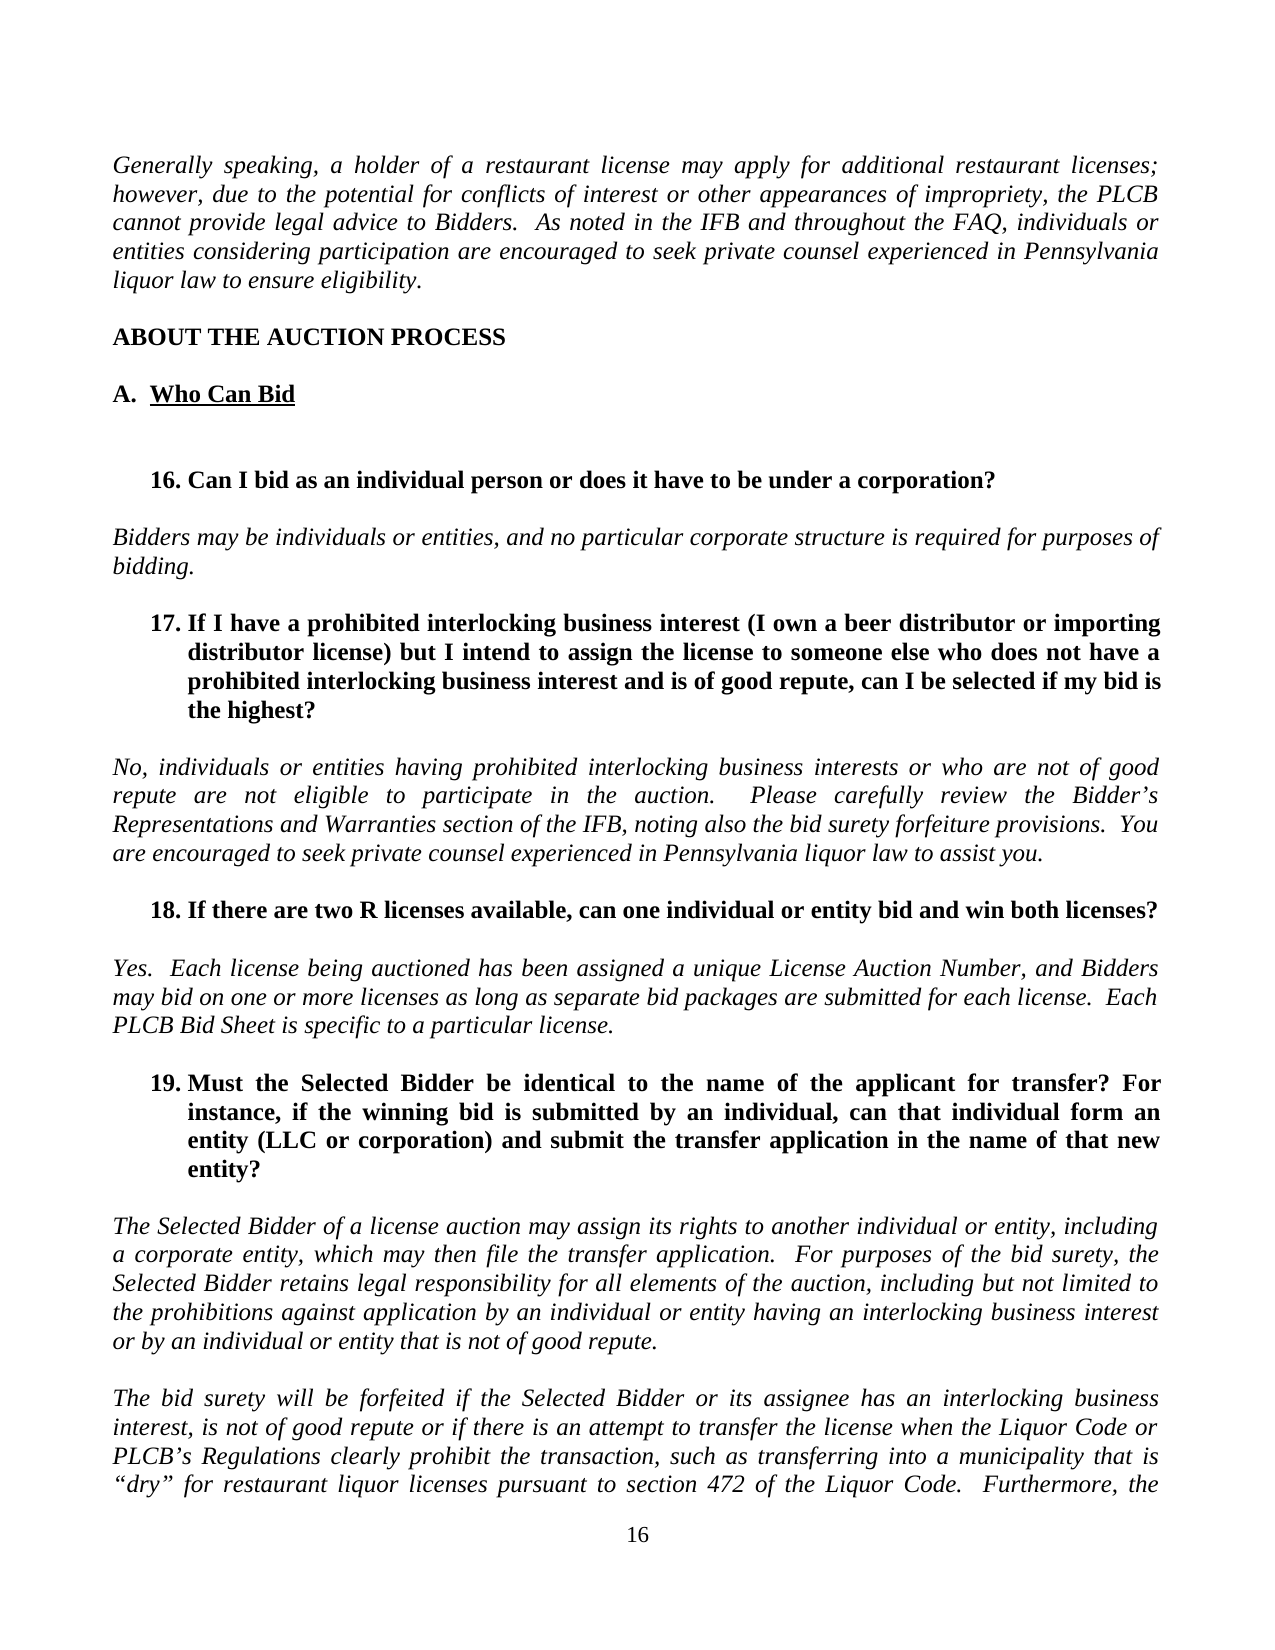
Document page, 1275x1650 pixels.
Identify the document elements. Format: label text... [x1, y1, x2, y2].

list Can I bid as an individual person or does it have to be under a corporation? [150, 466, 1162, 494]
text Bidders may be individuals or entities, and no particular corporate structure is required for purposes of bidding. [112, 522, 1162, 580]
text Generally speaking, a holder of a restaurant license may apply for additional restaurant licenses; however, due to the potential for conflicts of interest or other appearances of impropriety, the PLCB cannot provide legal advice to Bidders. As noted in the IFB and throughout the FAQ, individuals or entities considering participation are encouraged to seek private counsel experienced in Pennsylvania liquor law to ensure eligibility. [112, 150, 1162, 294]
list Must the Selected Bidder be identical to the name of the applicant for transfer? For instance, if the winning bid is submitted by an individual, can that individual form an entity (LLC or corporation) and submit the transfer application in the name of that new entity? [150, 1068, 1162, 1183]
list If there are two R licenses available, can one individual or entity bid and win both licenses? [150, 895, 1162, 924]
text A. Who Can Bid [112, 379, 1162, 408]
list If I have a prohibited interlocking business interest (I own a beer distributor or importing distributor license) but I intend to assign the license to someone else who does not have a prohibited interlocking business interest and is of good repute, can I be selected if my bid is the highest? [150, 608, 1162, 723]
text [112, 1383, 1162, 1498]
text No, individuals or entities having prohibited interlocking business interests or who are not of good repute are not eligible to participate in the auction. Please carefully review the Bidder’s Representations and Warranties section of the IFB, noting also the bid surety forfeiture provisions. You are encouraged to seek private counsel experienced in Pennsylvania liquor law to assist you. [112, 752, 1162, 867]
text The Selected Bidder of a license auction may assign its rights to another individual or entity, including a corporate entity, which may then file the transfer application. For purposes of the bid surety, the Selected Bidder retains legal responsibility for all elements of the auction, including but not limited to the prohibitions against application by an individual or entity having an interlocking business interest or by an individual or entity that is not of good repute. [112, 1211, 1162, 1354]
text ABOUT THE AUCTION PROCESS [112, 322, 1162, 351]
text Yes. Each license being auctioned has been assigned a unique License Auction Number, and Bidders may bid on one or more licenses as long as separate bid packages are submitted for each license. Each PLCB Bid Sheet is specific to a particular license. [112, 953, 1162, 1039]
